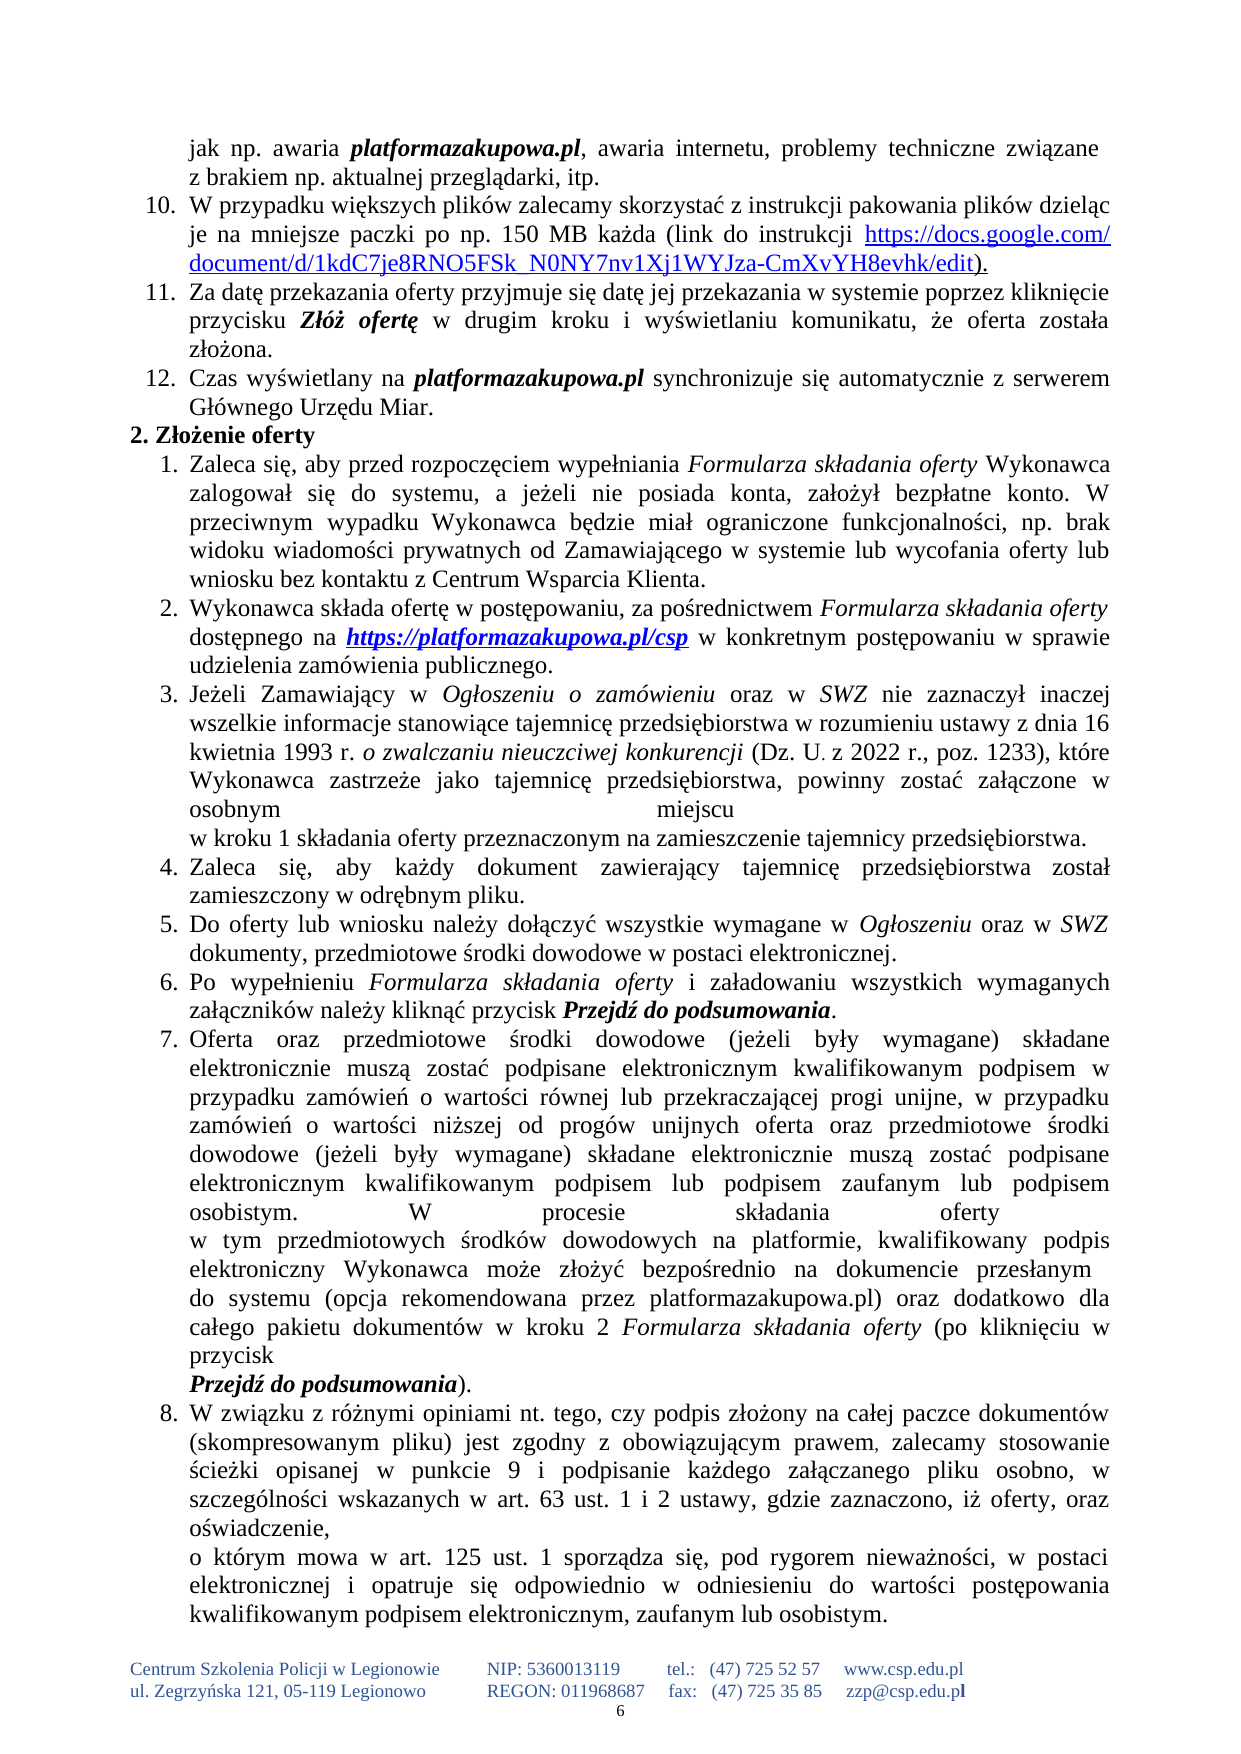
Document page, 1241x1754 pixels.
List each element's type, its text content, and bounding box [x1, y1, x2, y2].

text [159, 133, 1110, 190]
text 8. W związku z różnymi opiniami nt. tego, czy podpis złożony na całej paczce dokumentów (skompresowanym pliku) jest zgodny z obowiązującym prawem, zalecamy stosowanie ścieżki opisanej w punkcie 9 i podpisanie każdego załączanego pliku osobno, w szczególności wskazanych w art. 63 ust. 1 i 2 ustawy, gdzie zaznaczono, iż oferty, oraz oświadczenie, o którym mowa w art. 125 ust. 1 sporządza się, pod rygorem nieważności, w postaci elektronicznej i opatruje się odpowiednio w odniesieniu do wartości postępowania kwalifikowanym podpisem elektronicznym, zaufanym lub osobistym. [159, 1398, 1110, 1628]
text 2. Złożenie oferty [130, 420, 1110, 449]
text 4. Zaleca się, aby każdy dokument zawierający tajemnicę przedsiębiorstwa został zamieszczony w odrębnym pliku. [159, 852, 1110, 909]
text 10. W przypadku większych plików zalecamy skorzystać z instrukcji pakowania plików dzieląc je na mniejsze paczki po np. 150 MB każda (link do instrukcji https://docs.google.com/ document/d/1kdC7je8RNO5FSk_N0NY7nv1Xj1WYJza-CmXvYH8evhk/edit). [145, 190, 1110, 277]
text 1. Zaleca się, aby przed rozpoczęciem wypełniania Formularza składania oferty Wykonawca zalogował się do systemu, a jeżeli nie posiada konta, założył bezpłatne konto. W przeciwnym wypadku Wykonawca będzie miał ograniczone funkcjonalności, np. brak widoku wiadomości prywatnych od Zamawiającego w systemie lub wycofania oferty lub wniosku bez kontaktu z Centrum Wsparcia Klienta. [159, 449, 1110, 593]
text 12. Czas wyświetlany na platformazakupowa.pl synchronizuje się automatycznie z serwerem Głównego Urzędu Miar. [145, 363, 1110, 420]
text 5. Do oferty lub wniosku należy dołączyć wszystkie wymagane w Ogłoszeniu oraz w SWZ dokumenty, przedmiotowe środki dowodowe w postaci elektronicznej. [159, 909, 1110, 967]
text 6. Po wypełnieniu Formularza składania oferty i załadowaniu wszystkich wymaganych załączników należy kliknąć przycisk Przejdź do podsumowania. [159, 967, 1110, 1024]
text 3. Jeżeli Zamawiający w Ogłoszeniu o zamówieniu oraz w SWZ nie zaznaczył inaczej wszelkie informacje stanowiące tajemnicę przedsiębiorstwa w rozumieniu ustawy z dnia 16 kwietnia 1993 r. o zwalczaniu nieuczciwej konkurencji (Dz. U. z 2022 r., poz. 1233), które Wykonawca zastrzeże jako tajemnicę przedsiębiorstwa, powinny zostać załączone w osobnym miejscu w kroku 1 składania oferty przeznaczonym na zamieszczenie tajemnicy przedsiębiorstwa. [159, 679, 1110, 852]
text 11. Za datę przekazania oferty przyjmuje się datę jej przekazania w systemie poprzez kliknięcie przycisku Złóż ofertę w drugim kroku i wyświetlaniu komunikatu, że oferta została złożona. [145, 277, 1110, 363]
text 7. Oferta oraz przedmiotowe środki dowodowe (jeżeli były wymagane) składane elektronicznie muszą zostać podpisane elektronicznym kwalifikowanym podpisem w przypadku zamówień o wartości równej lub przekraczającej progi unijne, w przypadku zamówień o wartości niższej od progów unijnych oferta oraz przedmiotowe środki dowodowe (jeżeli były wymagane) składane elektronicznie muszą zostać podpisane elektronicznym kwalifikowanym podpisem lub podpisem zaufanym lub podpisem osobistym. W procesie składania oferty w tym przedmiotowych środków dowodowych na platformie, kwalifikowany podpis elektroniczny Wykonawca może złożyć bezpośrednio na dokumencie przesłanym do systemu (opcja rekomendowana przez platformazakupowa.pl) oraz dodatkowo dla całego pakietu dokumentów w kroku 2 Formularza składania oferty (po kliknięciu w przycisk Przejdź do podsumowania). [159, 1024, 1110, 1398]
text 2. Wykonawca składa ofertę w postępowaniu, za pośrednictwem Formularza składania oferty dostępnego na https://platformazakupowa.pl/csp w konkretnym postępowaniu w sprawie udzielenia zamówienia publicznego. [159, 593, 1110, 679]
